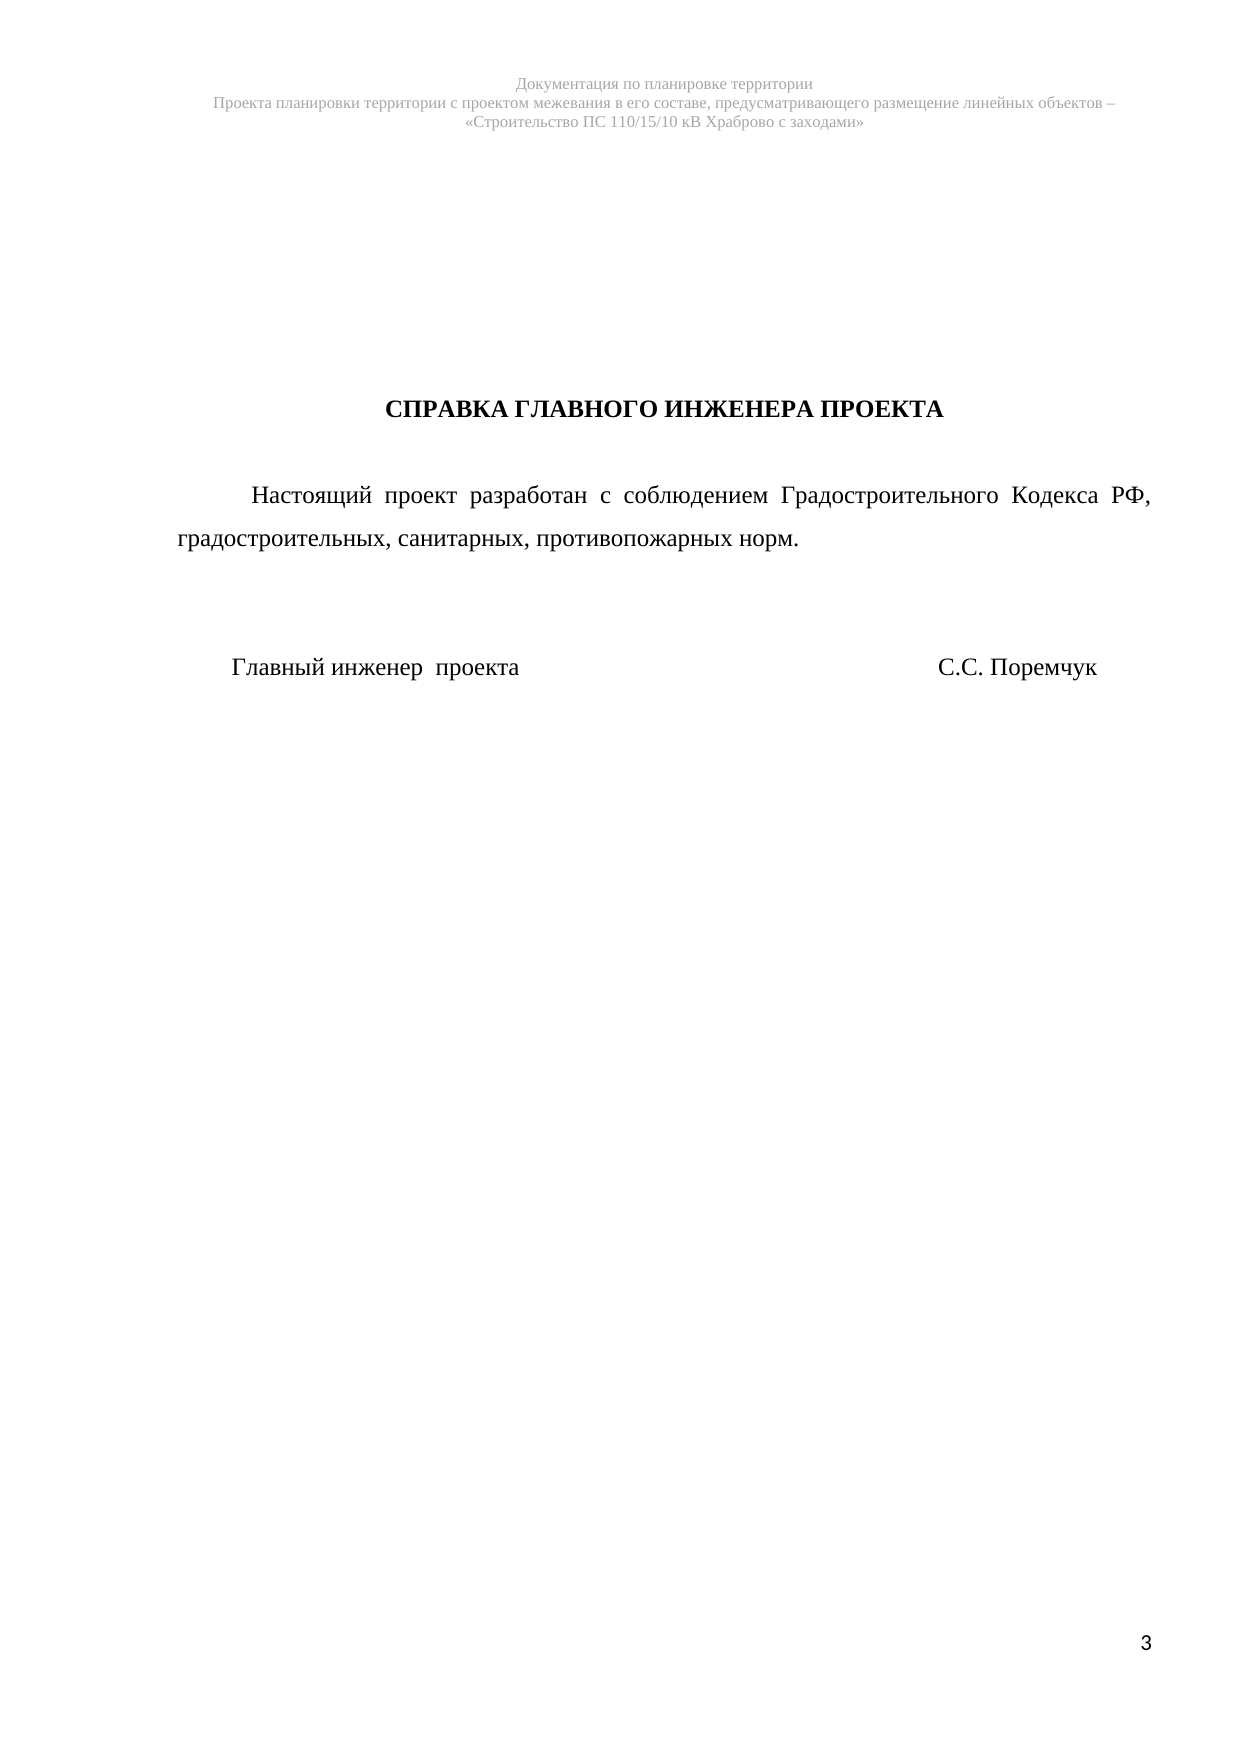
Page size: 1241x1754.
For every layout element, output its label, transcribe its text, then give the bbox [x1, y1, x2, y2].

text Главный инженер проекта С.С. Поремчук [177, 652, 1152, 681]
text СПРАВКА ГЛАВНОГО ИНЖЕНЕРА ПРОЕКТА [177, 394, 1152, 422]
text Настоящий проект разработан с соблюдением Градостроительного Кодекса РФ, градостроительных, санитарных, противопожарных норм. [177, 480, 1152, 552]
